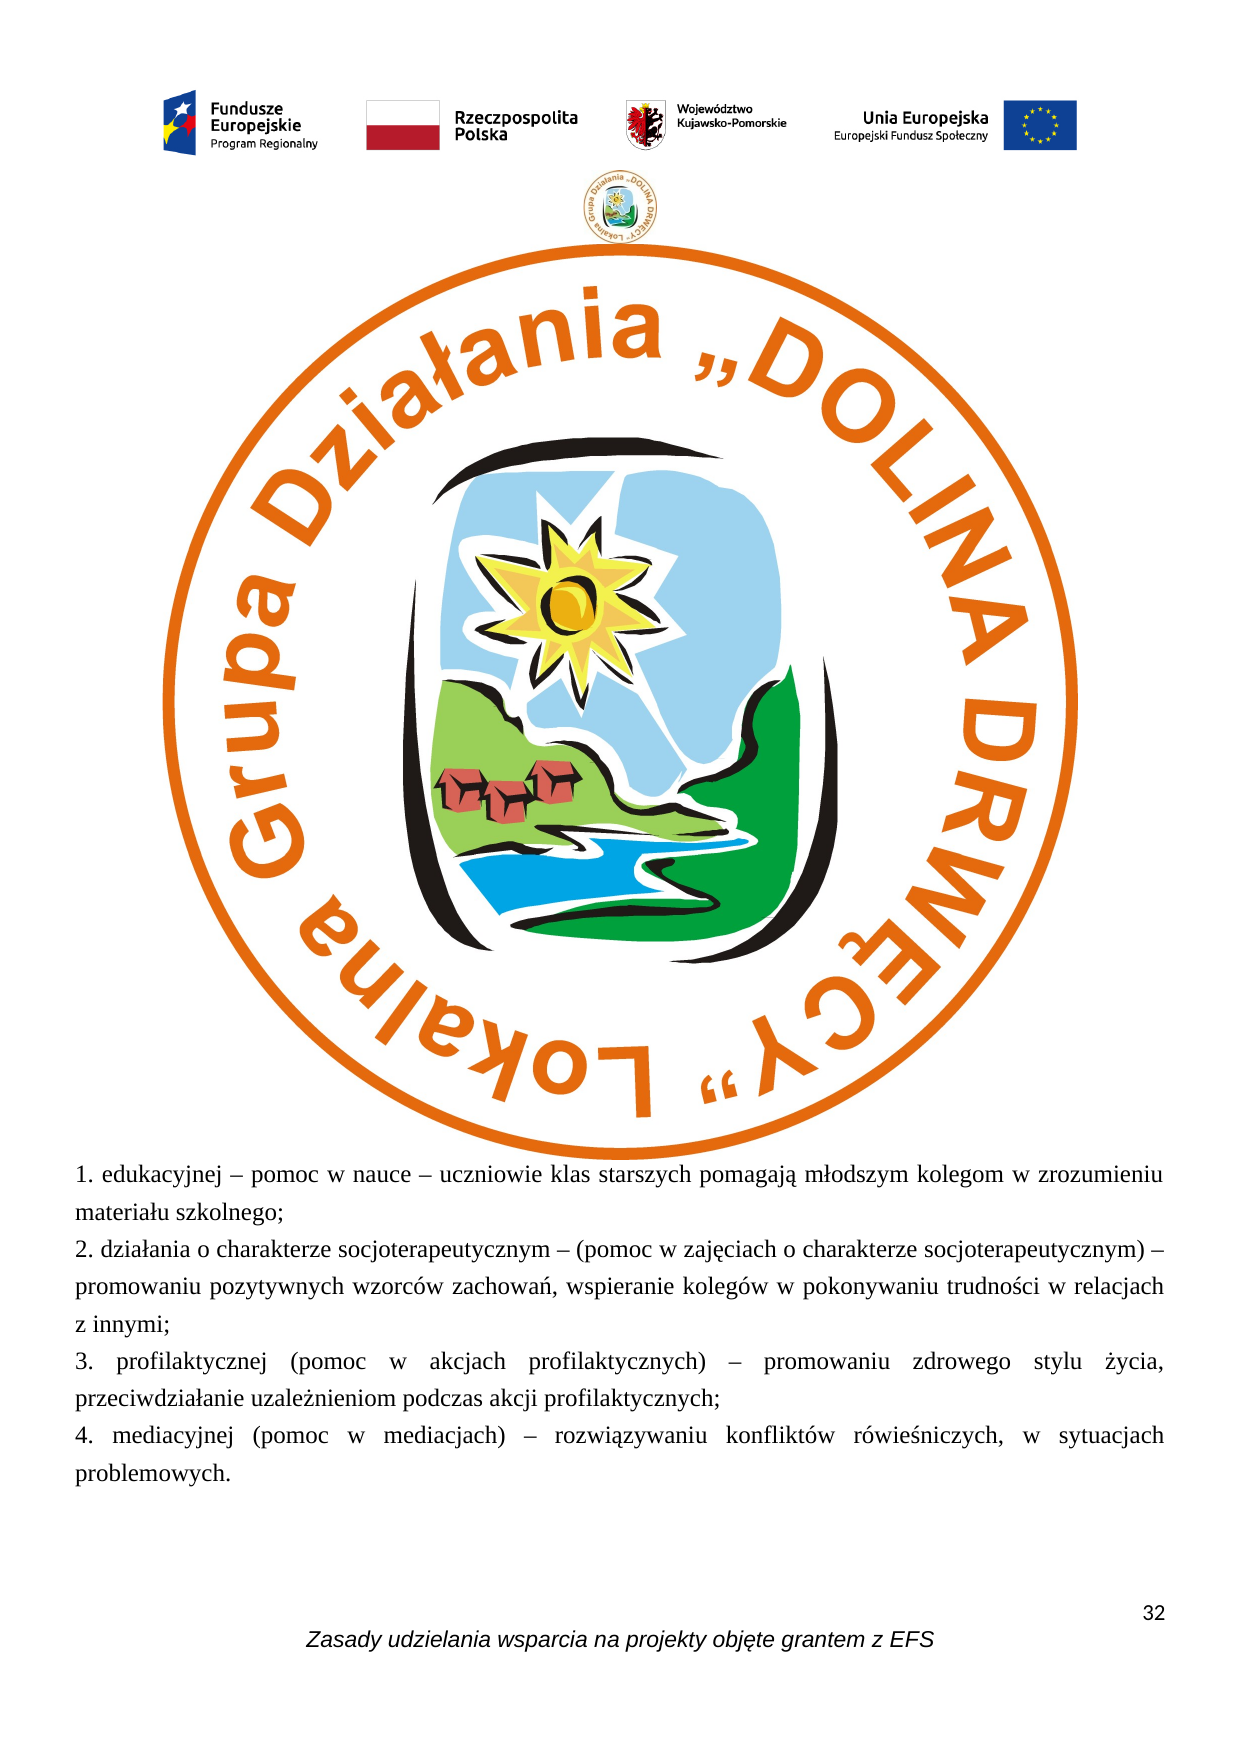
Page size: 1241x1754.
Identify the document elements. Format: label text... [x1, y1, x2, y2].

text 2. działania o charakterze socjoterapeutycznym – (pomoc w zajęciach o charakterze socjoterapeutycznym) – promowaniu pozytywnych wzorców zachowań, wspieranie kolegów w pokonywaniu trudności w relacjach z innymi; [75, 1234, 1165, 1337]
picture [147, 73, 1093, 1160]
text 3. profilaktycznej (pomoc w akcjach profilaktycznych) – promowaniu zdrowego stylu życia, przeciwdziałanie uzależnieniom podczas akcji profilaktycznych; [75, 1346, 1165, 1412]
text 1. edukacyjnej – pomoc w nauce – uczniowie klas starszych pomagają młodszym kolegom w zrozumieniu materiału szkolnego; [75, 1159, 1165, 1226]
text 4. mediacyjnej (pomoc w mediacjach) – rozwiązywaniu konfliktów rówieśniczych, w sytuacjach problemowych. [75, 1421, 1165, 1487]
